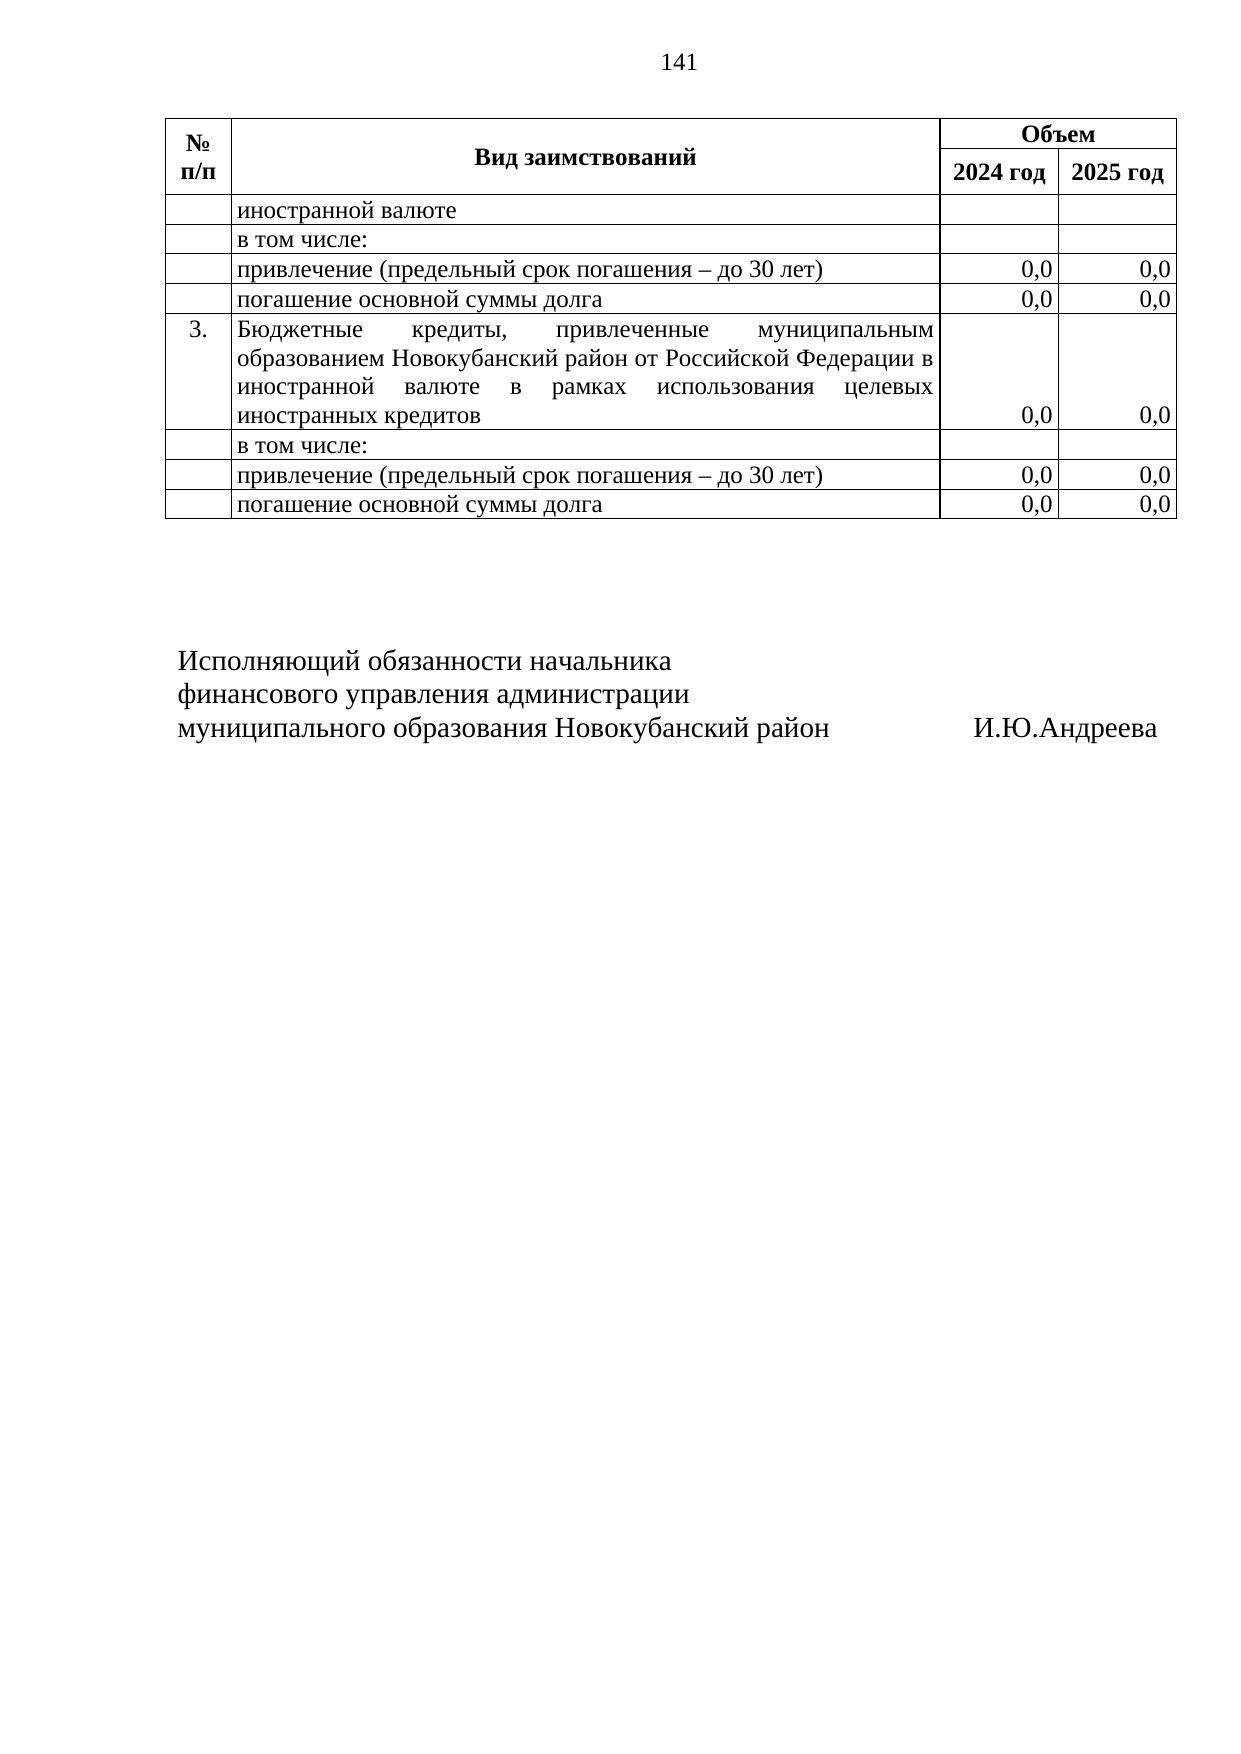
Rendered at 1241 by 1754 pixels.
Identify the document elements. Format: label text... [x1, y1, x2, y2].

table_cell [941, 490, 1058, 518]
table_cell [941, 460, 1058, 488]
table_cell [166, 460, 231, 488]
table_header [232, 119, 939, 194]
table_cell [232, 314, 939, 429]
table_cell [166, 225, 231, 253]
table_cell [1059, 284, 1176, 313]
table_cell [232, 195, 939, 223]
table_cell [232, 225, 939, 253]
text Исполняющий обязанности начальника [177, 643, 1181, 677]
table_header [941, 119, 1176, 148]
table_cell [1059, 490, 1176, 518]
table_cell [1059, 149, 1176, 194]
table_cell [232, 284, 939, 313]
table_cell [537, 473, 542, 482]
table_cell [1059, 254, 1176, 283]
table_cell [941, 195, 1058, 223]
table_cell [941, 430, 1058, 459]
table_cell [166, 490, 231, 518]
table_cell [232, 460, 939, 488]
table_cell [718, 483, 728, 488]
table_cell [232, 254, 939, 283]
text муниципального образования Новокубанский район И.Ю.Андреева [177, 710, 1181, 744]
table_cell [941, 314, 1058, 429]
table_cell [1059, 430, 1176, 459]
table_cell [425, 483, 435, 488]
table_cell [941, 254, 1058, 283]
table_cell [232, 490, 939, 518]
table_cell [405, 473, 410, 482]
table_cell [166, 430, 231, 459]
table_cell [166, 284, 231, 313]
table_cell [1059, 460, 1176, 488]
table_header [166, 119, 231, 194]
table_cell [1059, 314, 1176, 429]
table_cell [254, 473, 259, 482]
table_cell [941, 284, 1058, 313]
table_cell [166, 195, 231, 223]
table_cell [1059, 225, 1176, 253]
text финансового управления администрации [177, 677, 1181, 710]
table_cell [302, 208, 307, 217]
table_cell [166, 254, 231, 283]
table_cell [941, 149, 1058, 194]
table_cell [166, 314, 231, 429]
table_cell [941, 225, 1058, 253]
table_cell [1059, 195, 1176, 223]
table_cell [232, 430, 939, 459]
